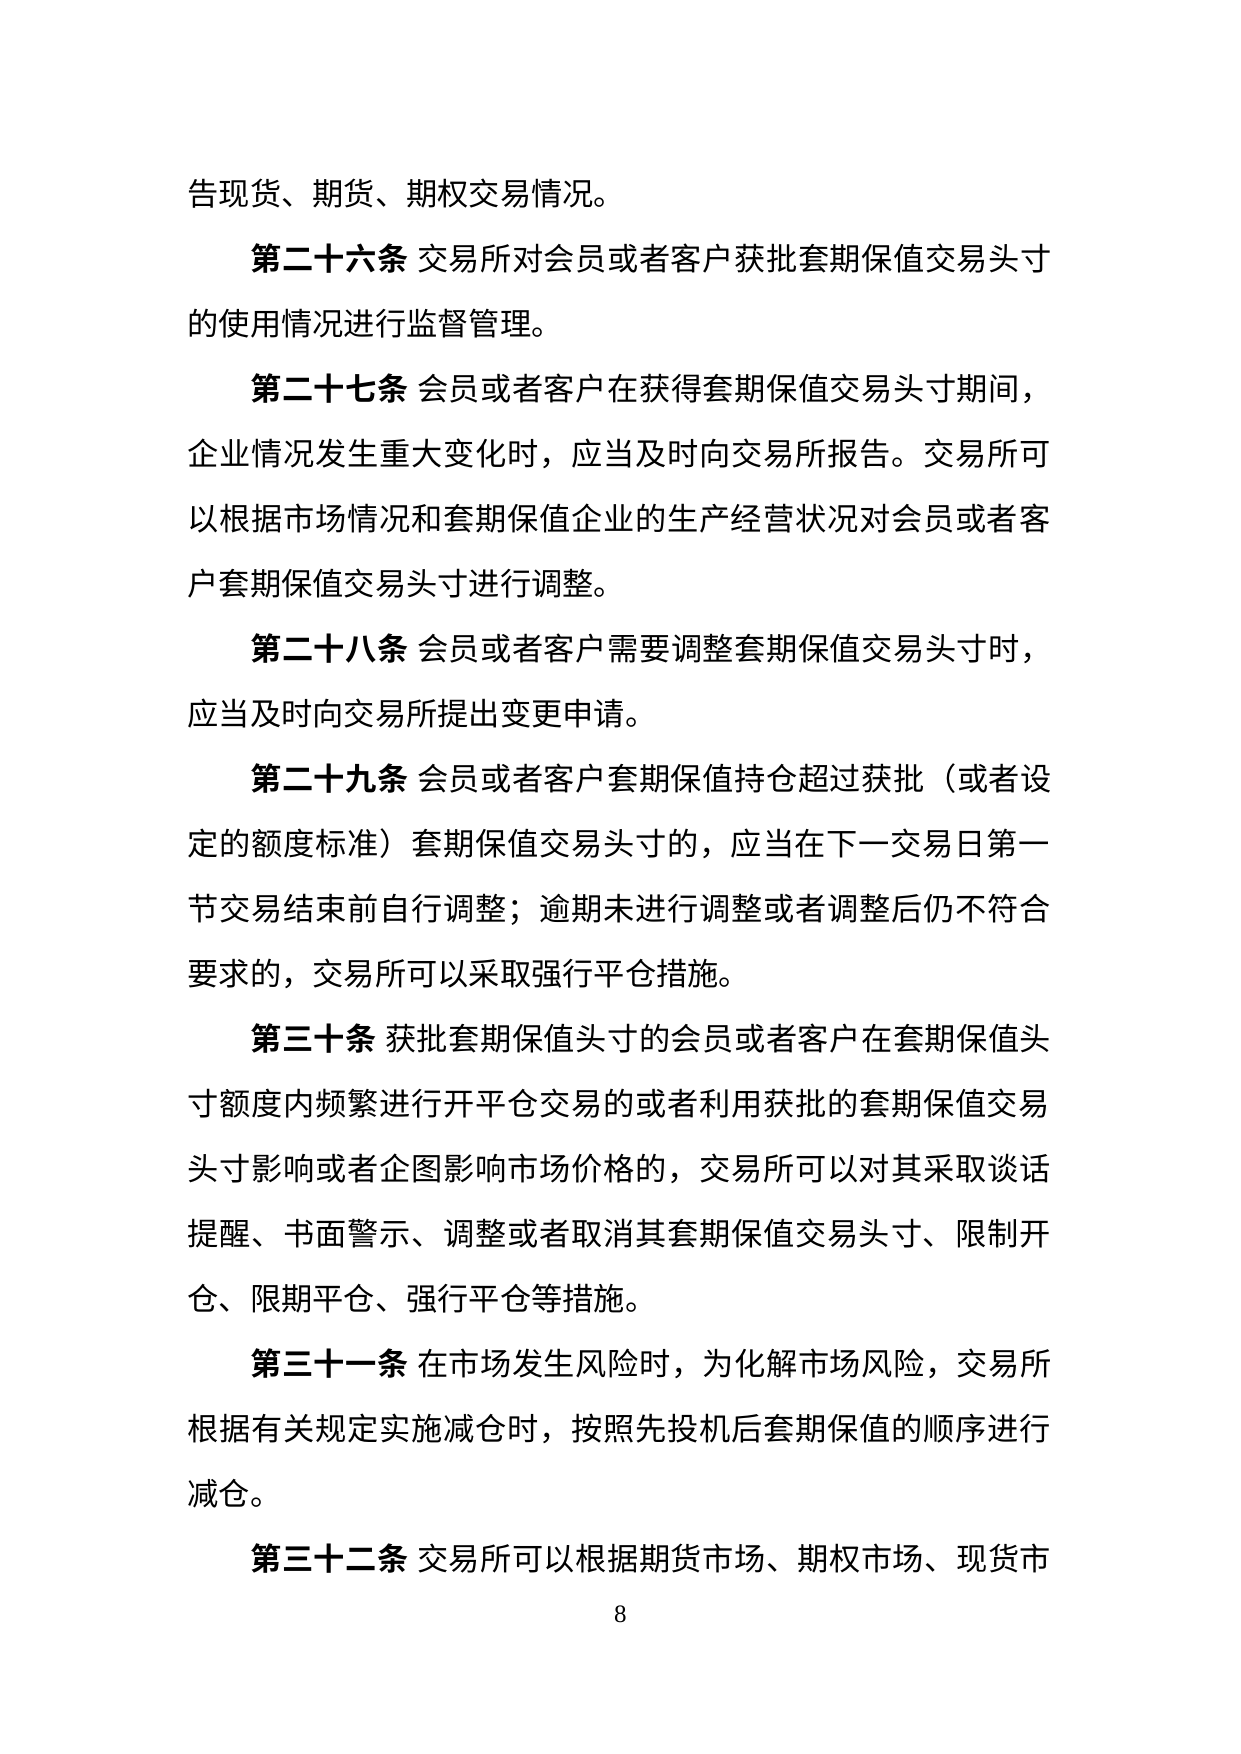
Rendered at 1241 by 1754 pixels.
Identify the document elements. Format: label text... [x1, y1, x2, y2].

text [187, 159, 1053, 224]
text 第二十六条 交易所对会员或者客户获批套期保值交易头寸的使用情况进行监督管理。 [187, 224, 1053, 354]
text 第二十七条 会员或者客户在获得套期保值交易头寸期间，企业情况发生重大变化时，应当及时向交易所报告。交易所可以根据市场情况和套期保值企业的生产经营状况对会员或者客户套期保值交易头寸进行调整。 [187, 354, 1053, 614]
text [187, 1524, 1053, 1589]
text 第三十条 获批套期保值头寸的会员或者客户在套期保值头寸额度内频繁进行开平仓交易的或者利用获批的套期保值交易头寸影响或者企图影响市场价格的，交易所可以对其采取谈话提醒、书面警示、调整或者取消其套期保值交易头寸、限制开仓、限期平仓、强行平仓等措施。 [187, 1004, 1053, 1329]
text 第二十八条 会员或者客户需要调整套期保值交易头寸时，应当及时向交易所提出变更申请。 [187, 614, 1053, 744]
text 第二十九条 会员或者客户套期保值持仓超过获批（或者设定的额度标准）套期保值交易头寸的，应当在下一交易日第一节交易结束前自行调整；逾期未进行调整或者调整后仍不符合要求的，交易所可以采取强行平仓措施。 [187, 744, 1053, 1004]
text 第三十一条 在市场发生风险时，为化解市场风险，交易所根据有关规定实施减仓时，按照先投机后套期保值的顺序进行减仓。 [187, 1329, 1053, 1524]
